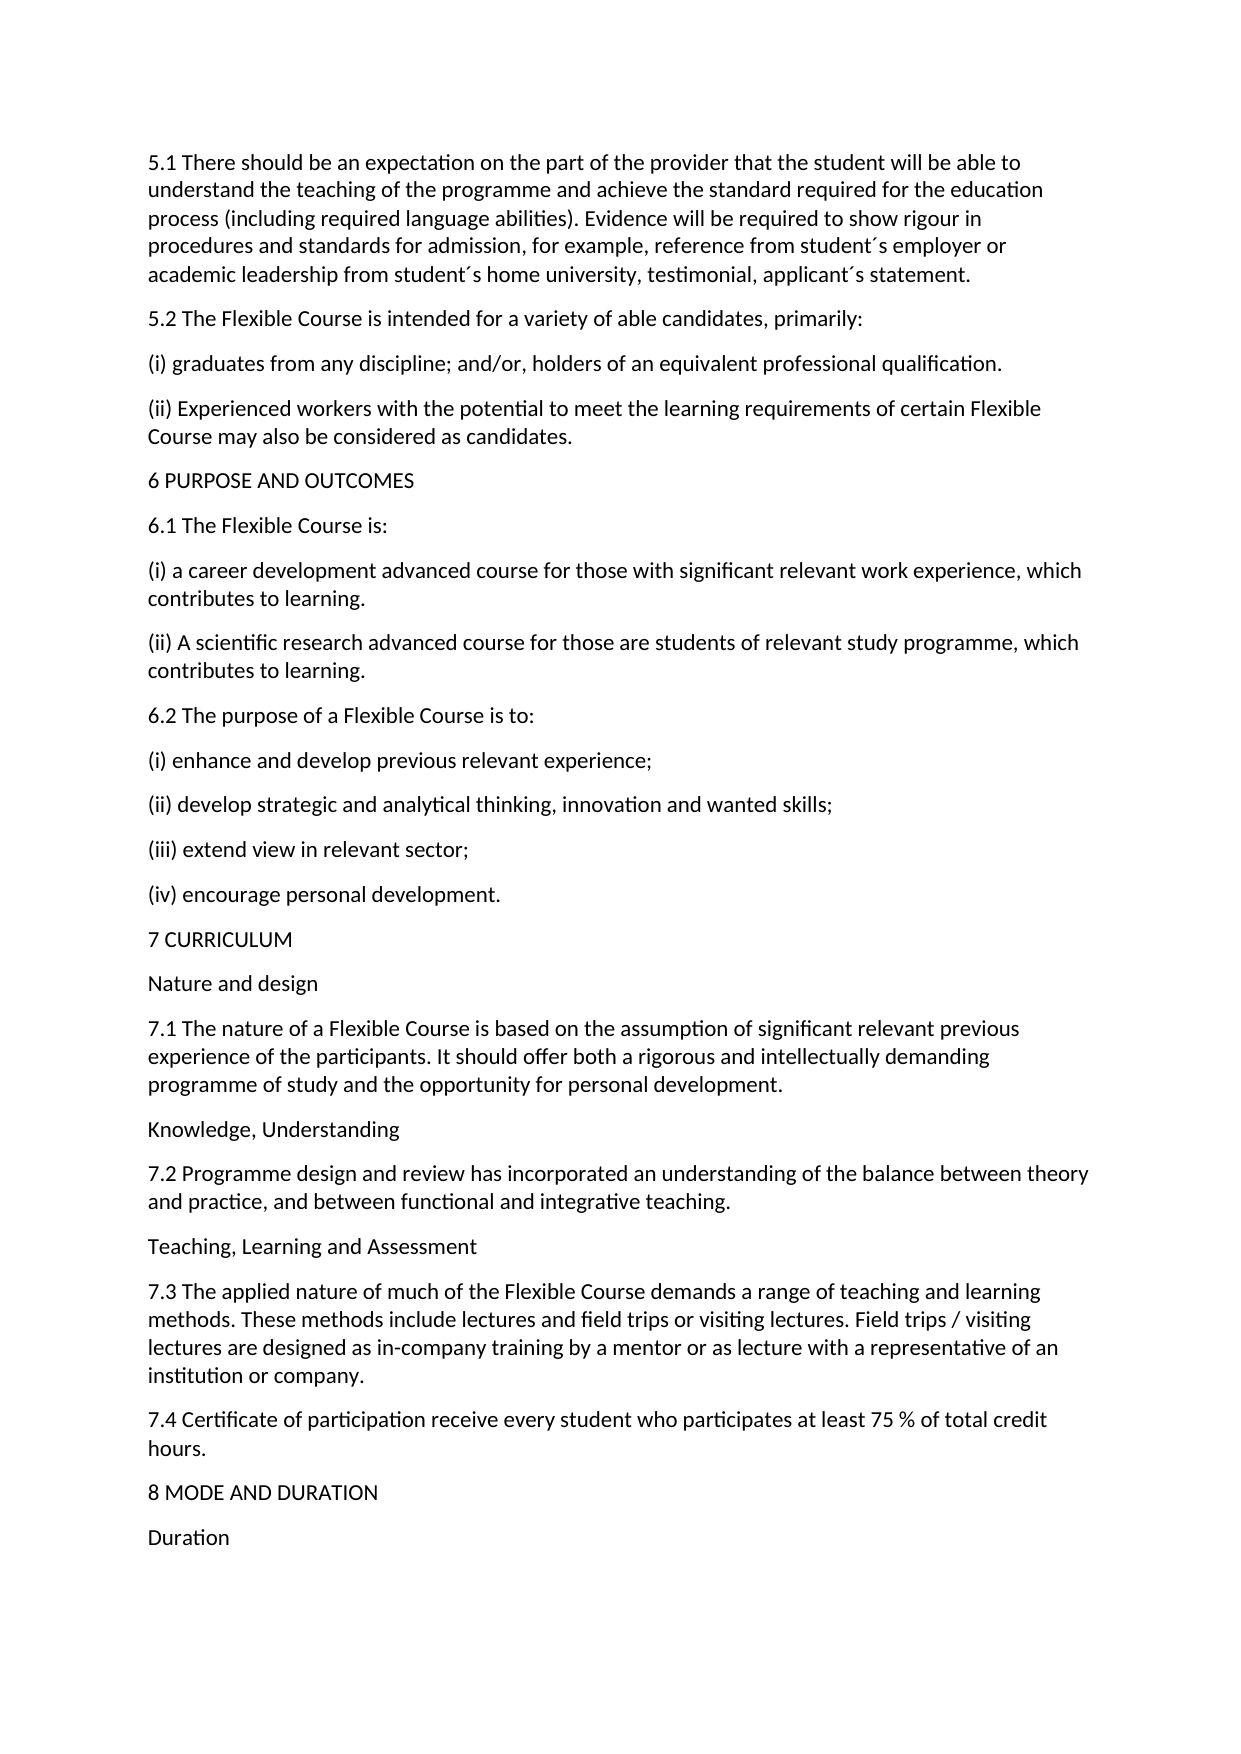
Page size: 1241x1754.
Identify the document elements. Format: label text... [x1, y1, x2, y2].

text 5.1 There should be an expectation on the part of the provider that the student will be able to understand the teaching of the programme and achieve the standard required for the education process (including required language abilities). Evidence will be required to show rigour in procedures and standards for admission, for example, reference from student´s employer or academic leadership from student´s home university, testimonial, applicant´s statement. [148, 148, 1093, 288]
text 6.2 The purpose of a Flexible Course is to: [148, 701, 1093, 729]
text Knowledge, Understanding [148, 1115, 1093, 1143]
text (i) enhance and develop previous relevant experience; [148, 746, 1093, 774]
text 7.1 The nature of a Flexible Course is based on the assumption of significant relevant previous experience of the participants. It should offer both a rigorous and intellectually demanding programme of study and the opportunity for personal development. [148, 1014, 1093, 1098]
text 5.2 The Flexible Course is intended for a variety of able candidates, primarily: [148, 304, 1093, 332]
text 6 PURPOSE AND OUTCOMES [148, 466, 1093, 494]
text 7.2 Programme design and review has incorporated an understanding of the balance between theory and practice, and between functional and integrative teaching. [148, 1159, 1093, 1216]
text Duration [148, 1523, 1093, 1551]
text 7.4 Certificate of participation receive every student who participates at least 75 % of total credit hours. [148, 1406, 1093, 1462]
text Teaching, Learning and Assessment [148, 1232, 1093, 1260]
text (i) a career development advanced course for those with significant relevant work experience, which contributes to learning. [148, 556, 1093, 612]
text (ii) Experienced workers with the potential to meet the learning requirements of certain Flexible Course may also be considered as candidates. [148, 394, 1093, 450]
text Nature and design [148, 969, 1093, 997]
text (i) graduates from any discipline; and/or, holders of an equivalent professional qualification. [148, 349, 1093, 377]
text (iii) extend view in relevant sector; [148, 835, 1093, 863]
text 6.1 The Flexible Course is: [148, 511, 1093, 539]
text 8 MODE AND DURATION [148, 1478, 1093, 1506]
text 7 CURRICULUM [148, 925, 1093, 953]
text (ii) develop strategic and analytical thinking, innovation and wanted skills; [148, 791, 1093, 819]
text (ii) A scientific research advanced course for those are students of relevant study programme, which contributes to learning. [148, 628, 1093, 684]
text (iv) encourage personal development. [148, 880, 1093, 908]
text 7.3 The applied nature of much of the Flexible Course demands a range of teaching and learning methods. These methods include lectures and field trips or visiting lectures. Field trips / visiting lectures are designed as in-company training by a mentor or as lecture with a representative of an institution or company. [148, 1277, 1093, 1389]
